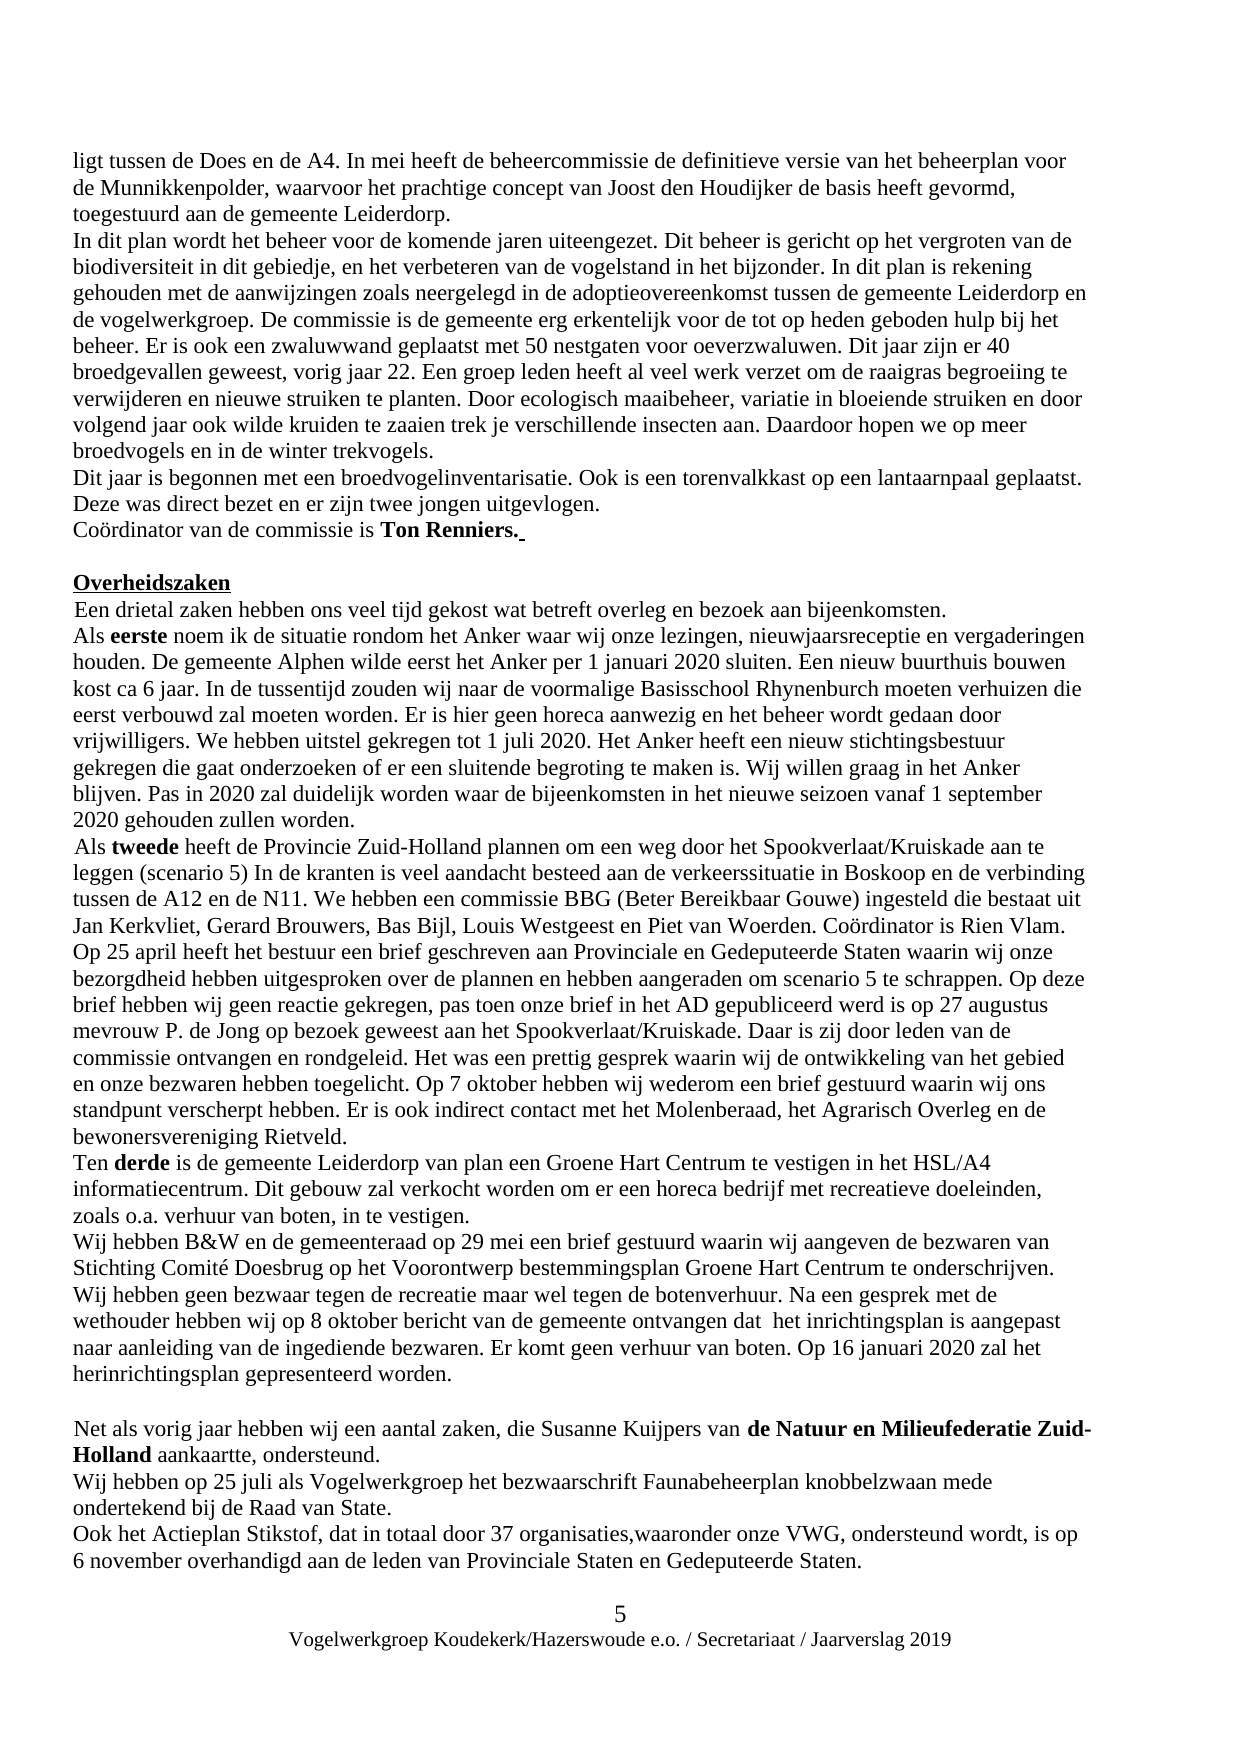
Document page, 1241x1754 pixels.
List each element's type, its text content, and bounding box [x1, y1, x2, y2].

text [0, 1415, 1093, 1573]
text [0, 148, 1093, 596]
text Een drietal zaken hebben ons veel tijd gekost wat betreft overleg en bezoek aan bijeenkomsten. Als eerste noem ik de situatie rondom het Anker waar wij onze lezingen, nieuwjaarsreceptie en vergaderingen houden. De gemeente Alphen wilde eerst het Anker per 1 januari 2020 sluiten. Een nieuw buurthuis bouwen kost ca 6 jaar. In de tussentijd zouden wij naar de voormalige Basisschool Rhynenburch moeten verhuizen die eerst verbouwd zal moeten worden. Er is hier geen horeca aanwezig en het beheer wordt gedaan door vrijwilligers. We hebben uitstel gekregen tot 1 juli 2020. Het Anker heeft een nieuw stichtingsbestuur gekregen die gaat onderzoeken of er een sluitende begroting te maken is. Wij willen graag in het Anker blijven. Pas in 2020 zal duidelijk worden waar de bijeenkomsten in het nieuwe seizoen vanaf 1 september 2020 gehouden zullen worden. [73, 596, 1093, 833]
text Als tweede heeft de Provincie Zuid-Holland plannen om een weg door het Spookverlaat/Kruiskade aan te leggen (scenario 5) In de kranten is veel aandacht besteed aan de verkeerssituatie in Boskoop en de verbinding tussen de A12 en de N11. We hebben een commissie BBG (Beter Bereikbaar Gouwe) ingesteld die bestaat uit Jan Kerkvliet, Gerard Brouwers, Bas Bijl, Louis Westgeest en Piet van Woerden. Coördinator is Rien Vlam. Op 25 april heeft het bestuur een brief geschreven aan Provinciale en Gedeputeerde Staten waarin wij onze bezorgdheid hebben uitgesproken over de plannen en hebben aangeraden om scenario 5 te schrappen. Op deze brief hebben wij geen reactie gekregen, pas toen onze brief in het AD gepubliceerd werd is op 27 augustus mevrouw P. de Jong op bezoek geweest aan het Spookverlaat/Kruiskade. Daar is zij door leden van de commissie ontvangen en rondgeleid. Het was een prettig gesprek waarin wij de ontwikkeling van het gebied en onze bezwaren hebben toegelicht. Op 7 oktober hebben wij wederom een brief gestuurd waarin wij ons standpunt verscherpt hebben. Er is ook indirect contact met het Molenberaad, het Agrarisch Overleg en de bewonersvereniging Rietveld. Ten derde is de gemeente Leiderdorp van plan een Groene Hart Centrum te vestigen in het HSL/A4 informatiecentrum. Dit gebouw zal verkocht worden om er een horeca bedrijf met recreatieve doeleinden, zoals o.a. verhuur van boten, in te vestigen. Wij hebben B&W en de gemeenteraad op 29 mei een brief gestuurd waarin wij aangeven de bezwaren van Stichting Comité Doesbrug op het Voorontwerp bestemmingsplan Groene Hart Centrum te onderschrijven. Wij hebben geen bezwaar tegen de recreatie maar wel tegen de botenverhuur. Na een gesprek met de wethouder hebben wij op 8 oktober bericht van de gemeente ontvangen dat het inrichtingsplan is aangepast naar aanleiding van de ingediende bezwaren. Er komt geen verhuur van boten. Op 16 januari 2020 zal het herinrichtingsplan gepresenteerd worden. [0, 833, 1093, 1415]
